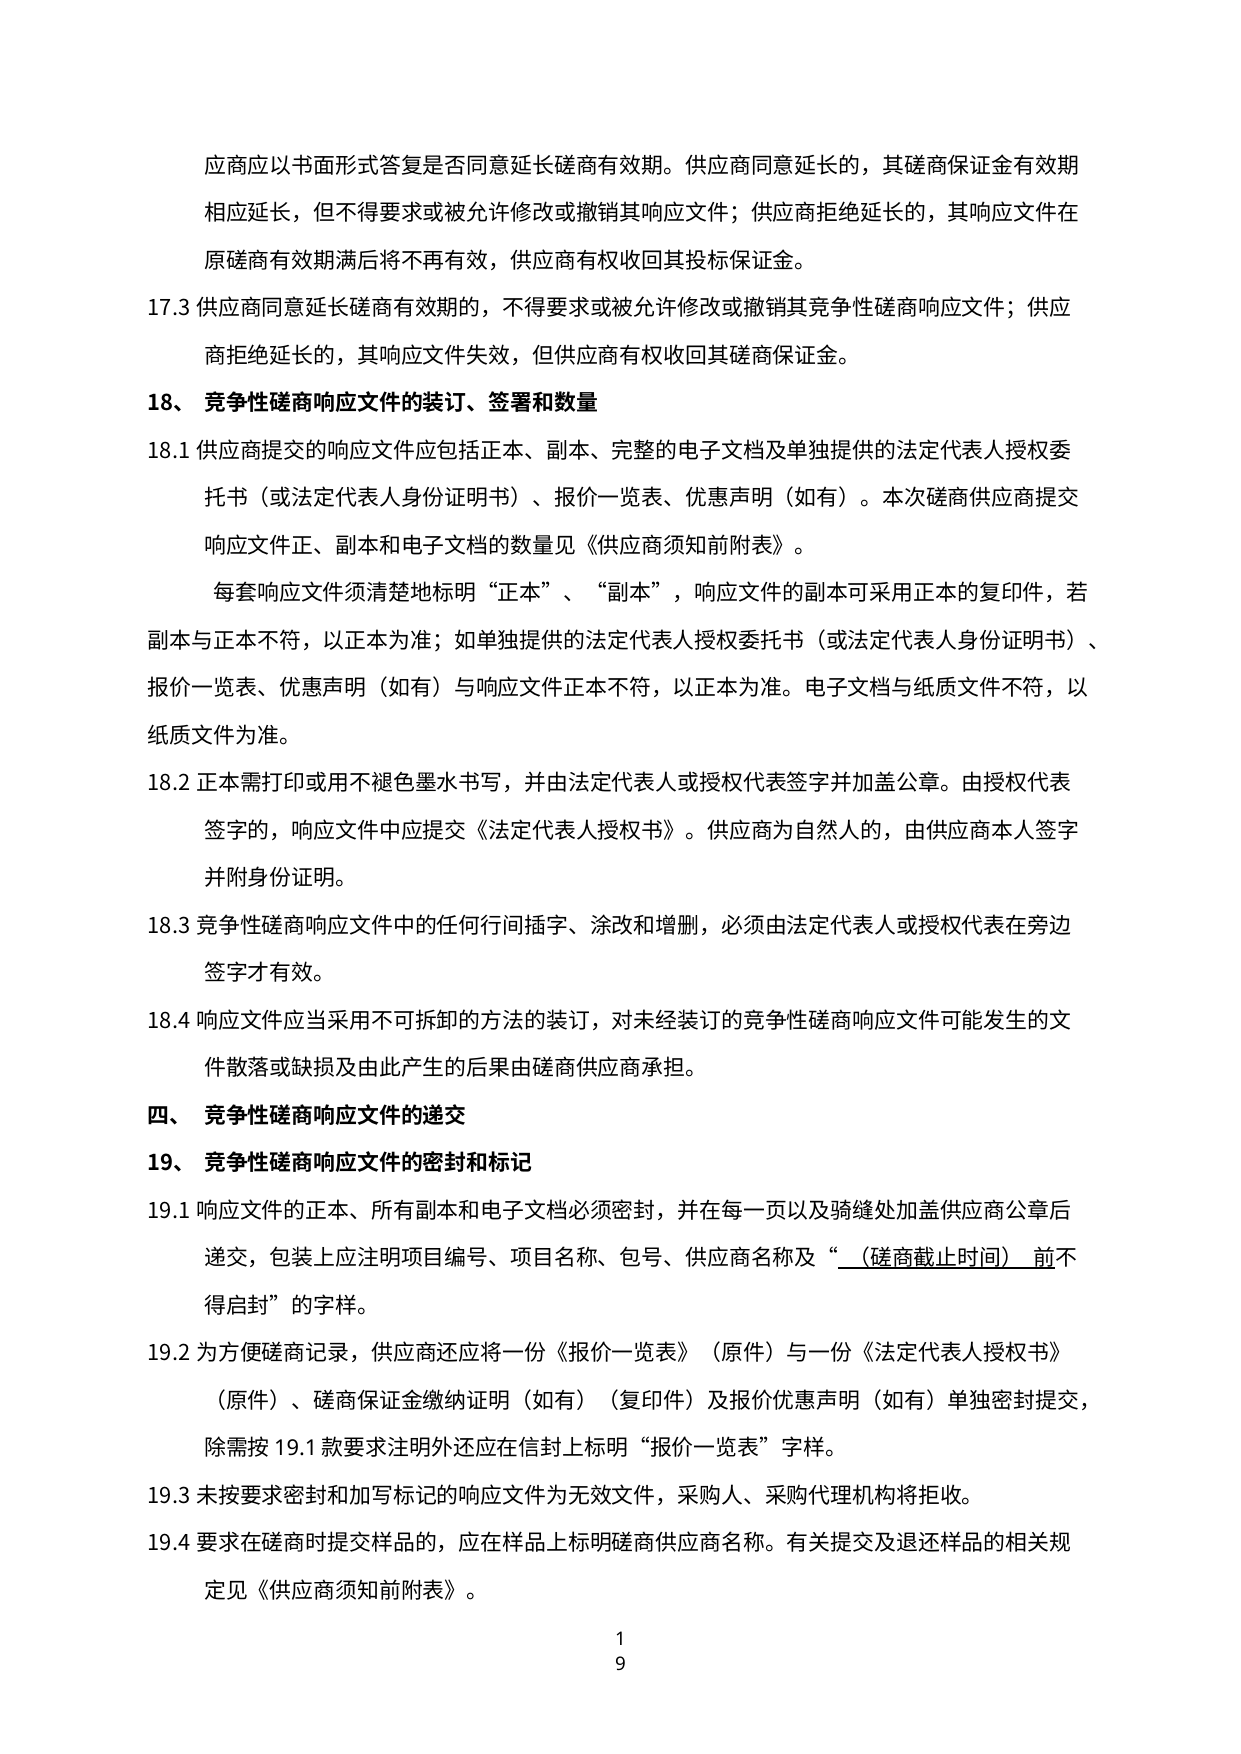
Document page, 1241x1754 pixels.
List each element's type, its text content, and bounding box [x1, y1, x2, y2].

list 竞争性磋商响应文件的密封和标记 [148, 1145, 1093, 1177]
list 要求在磋商时提交样品的，应在样品上标明磋商供应商名称。有关提交及退还样品的相关规定见《供应商须知前附表》。 [148, 1525, 1093, 1604]
list 供应商提交的响应文件应包括正本、副本、完整的电子文档及单独提供的法定代表人授权委托书（或法定代表人身份证明书）、报价一览表、优惠声明（如有）。本次磋商供应商提交响应文件正、副本和电子文档的数量见《供应商须知前附表》。 [148, 433, 1093, 559]
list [148, 148, 1093, 274]
list 正本需打印或用不褪色墨水书写，并由法定代表人或授权代表签字并加盖公章。由授权代表签字的，响应文件中应提交《法定代表人授权书》。供应商为自然人的，由供应商本人签字并附身份证明。 [148, 765, 1093, 892]
text 每套响应文件须清楚地标明“正本”、“副本”，响应文件的副本可采用正本的复印件，若副本与正本不符，以正本为准；如单独提供的法定代表人授权委托书（或法定代表人身份证明书）、报价一览表、优惠声明（如有）与响应文件正本不符，以正本为准。电子文档与纸质文件不符，以纸质文件为准。 [148, 575, 1093, 749]
list 响应文件的正本、所有副本和电子文档必须密封，并在每一页以及骑缝处加盖供应商公章后递交，包装上应注明项目编号、项目名称、包号、供应商名称及“ （磋商截止时间） 前不得启封”的字样。 [148, 1193, 1093, 1319]
list 供应商同意延长磋商有效期的，不得要求或被允许修改或撤销其竞争性磋商响应文件；供应商拒绝延长的，其响应文件失效，但供应商有权收回其磋商保证金。 [148, 290, 1093, 369]
list 未按要求密封和加写标记的响应文件为无效文件，采购人、采购代理机构将拒收。 [148, 1478, 1093, 1509]
list 竞争性磋商响应文件的装订、签署和数量 [148, 385, 1093, 417]
list 竞争性磋商响应文件中的任何行间插字、涂改和增删，必须由法定代表人或授权代表在旁边签字才有效。 [148, 908, 1093, 987]
list 响应文件应当采用不可拆卸的方法的装订，对未经装订的竞争性磋商响应文件可能发生的文件散落或缺损及由此产生的后果由磋商供应商承担。 [148, 1003, 1093, 1082]
list 为方便磋商记录，供应商还应将一份《报价一览表》（原件）与一份《法定代表人授权书》（原件）、磋商保证金缴纳证明（如有）（复印件）及报价优惠声明（如有）单独密封提交，除需按19.1款要求注明外还应在信封上标明“报价一览表”字样。 [148, 1335, 1093, 1462]
list 竞争性磋商响应文件的递交 [148, 1098, 1093, 1129]
